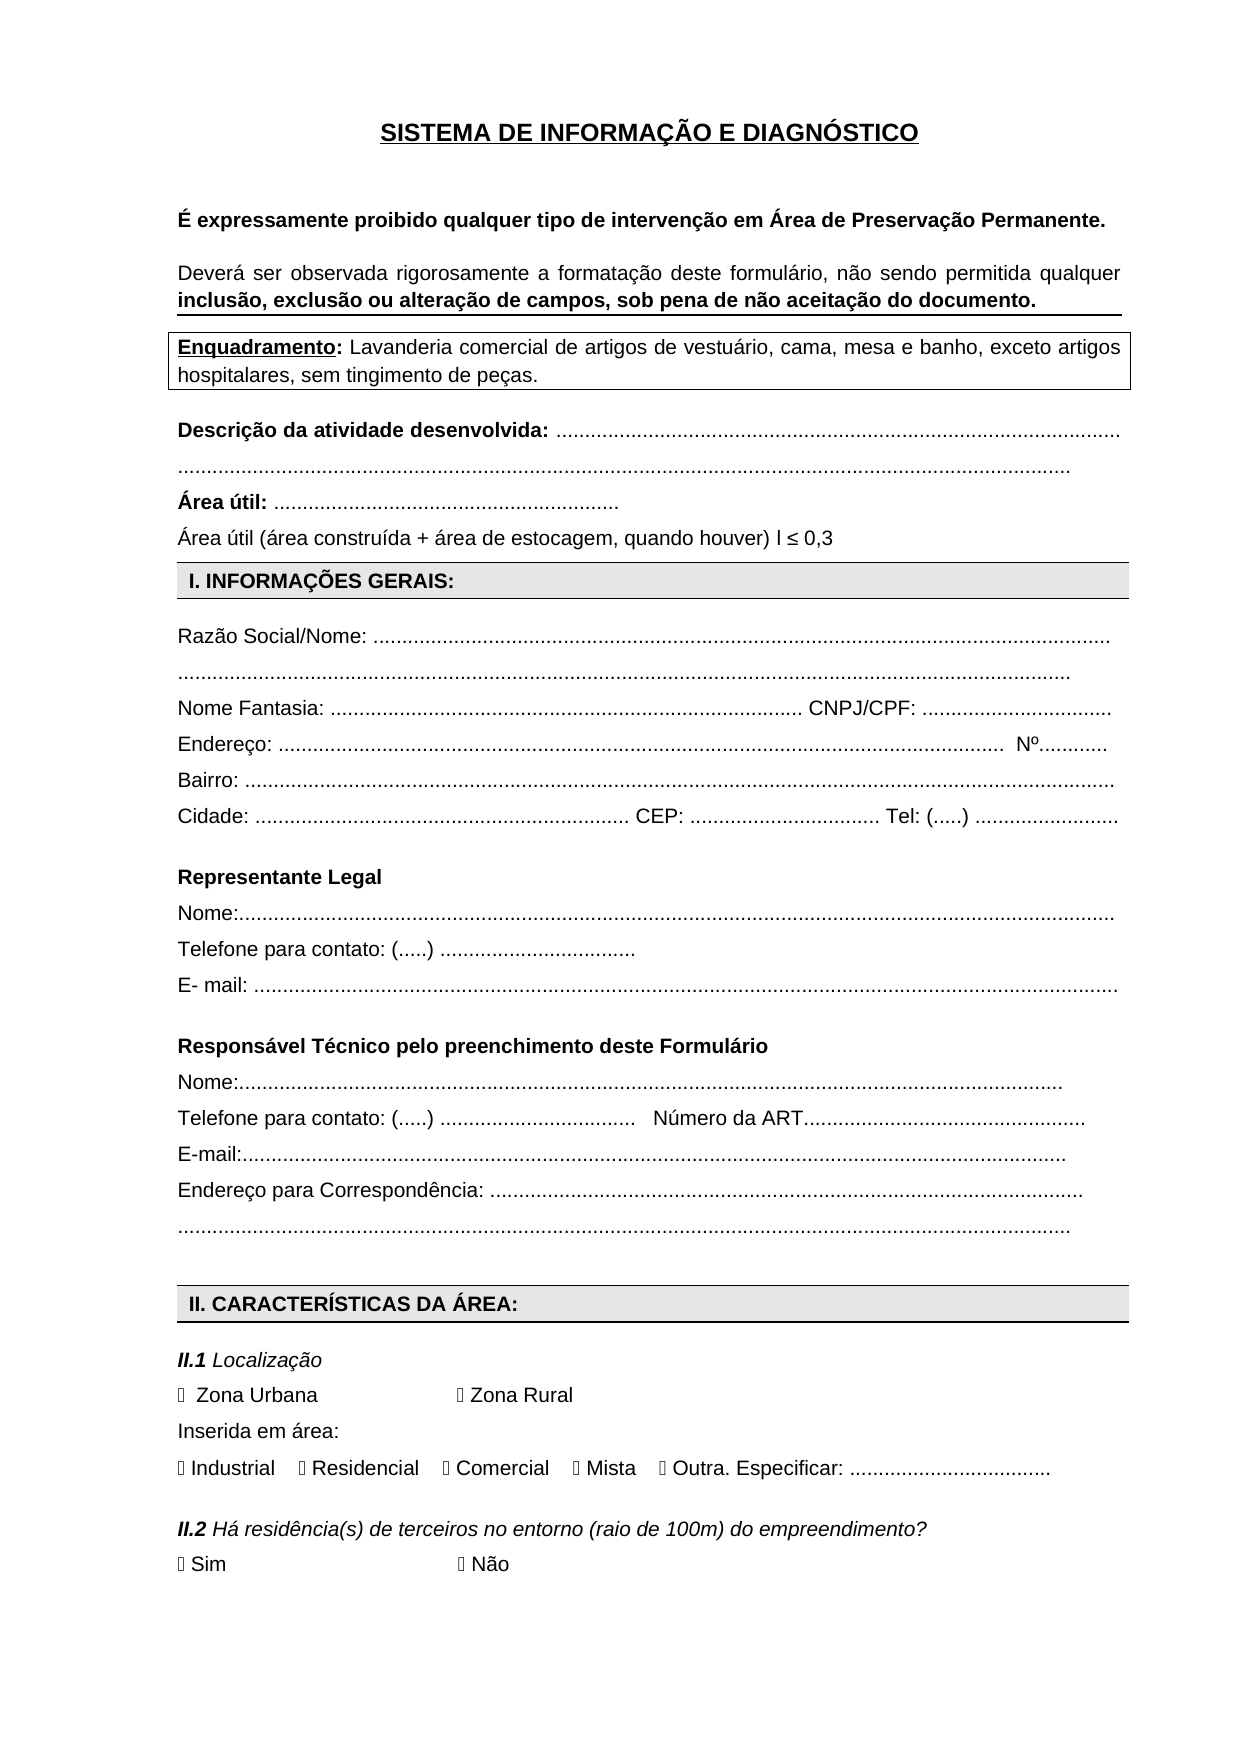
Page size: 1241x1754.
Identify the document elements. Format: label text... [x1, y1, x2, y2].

text Sim Não [177, 1552, 1122, 1576]
text Responsável Técnico pelo preenchimento deste Formulário [177, 1034, 1122, 1058]
text Enquadramento: Lavanderia comercial de artigos de vestuário, cama, mesa e banho, exceto artigos hospitalares, sem tingimento de peças. [169, 333, 1130, 389]
text Endereço para Correspondência: ....................................................................................................... [177, 1178, 1122, 1202]
text ........................................................................................................................................................... [177, 1213, 1122, 1237]
text Nome:........................................................................................................................................................ [177, 901, 1122, 925]
text Cidade: ................................................................. CEP: ................................. Tel: (.....) ......................... [177, 804, 1122, 828]
text É expressamente proibido qualquer tipo de intervenção em Área de Preservação Permanente. [177, 208, 1122, 232]
text Endereço: .............................................................................................................................. Nº............ Bairro: ....................................................................................................................................................... [177, 732, 1122, 792]
text Zona Urbana Zona Rural [177, 1383, 1122, 1407]
table_header II. CARACTERÍSTICAS DA ÁREA: [177, 1286, 1129, 1321]
text ........................................................................................................................................................... [177, 660, 1122, 684]
text Razão Social/Nome: ................................................................................................................................ [177, 624, 1122, 648]
text Nome:............................................................................................................................................... [177, 1070, 1122, 1094]
text II.2 Há residência(s) de terceiros no entorno (raio de 100m) do empreendimento? [177, 1516, 1122, 1540]
text Deverá ser observada rigorosamente a formatação deste formulário, não sendo permitida qualquer inclusão, exclusão ou alteração de campos, sob pena de não aceitação do documento. [177, 261, 1122, 314]
text E-mail:............................................................................................................................................... [177, 1142, 1122, 1166]
text Representante Legal [177, 864, 1122, 888]
text Área útil: ............................................................ [177, 490, 1122, 514]
text Telefone para contato: (.....) .................................. [177, 937, 1122, 961]
text Telefone para contato: (.....) .................................. Número da ART................................................. [177, 1106, 1122, 1130]
subtitle SISTEMA DE INFORMAÇÃO E DIAGNÓSTICO [177, 118, 1122, 147]
text Descrição da atividade desenvolvida: .................................................................................................. ........................................................................................................................................................... [177, 418, 1122, 478]
text Nome Fantasia: .................................................................................. CNPJ/CPF: ................................. [177, 696, 1122, 720]
text Inserida em área: [177, 1419, 1122, 1443]
text Industrial Residencial Comercial Mista Outra. Especificar: ................................... [177, 1455, 1122, 1479]
text E- mail: ...................................................................................................................................................... [177, 973, 1122, 997]
text II.1 Localização [177, 1347, 1122, 1371]
table_header I. INFORMAÇÕES GERAIS: [177, 563, 1129, 598]
text Área útil (área construída + área de estocagem, quando houver) l ≤ 0,3 [177, 526, 1122, 550]
